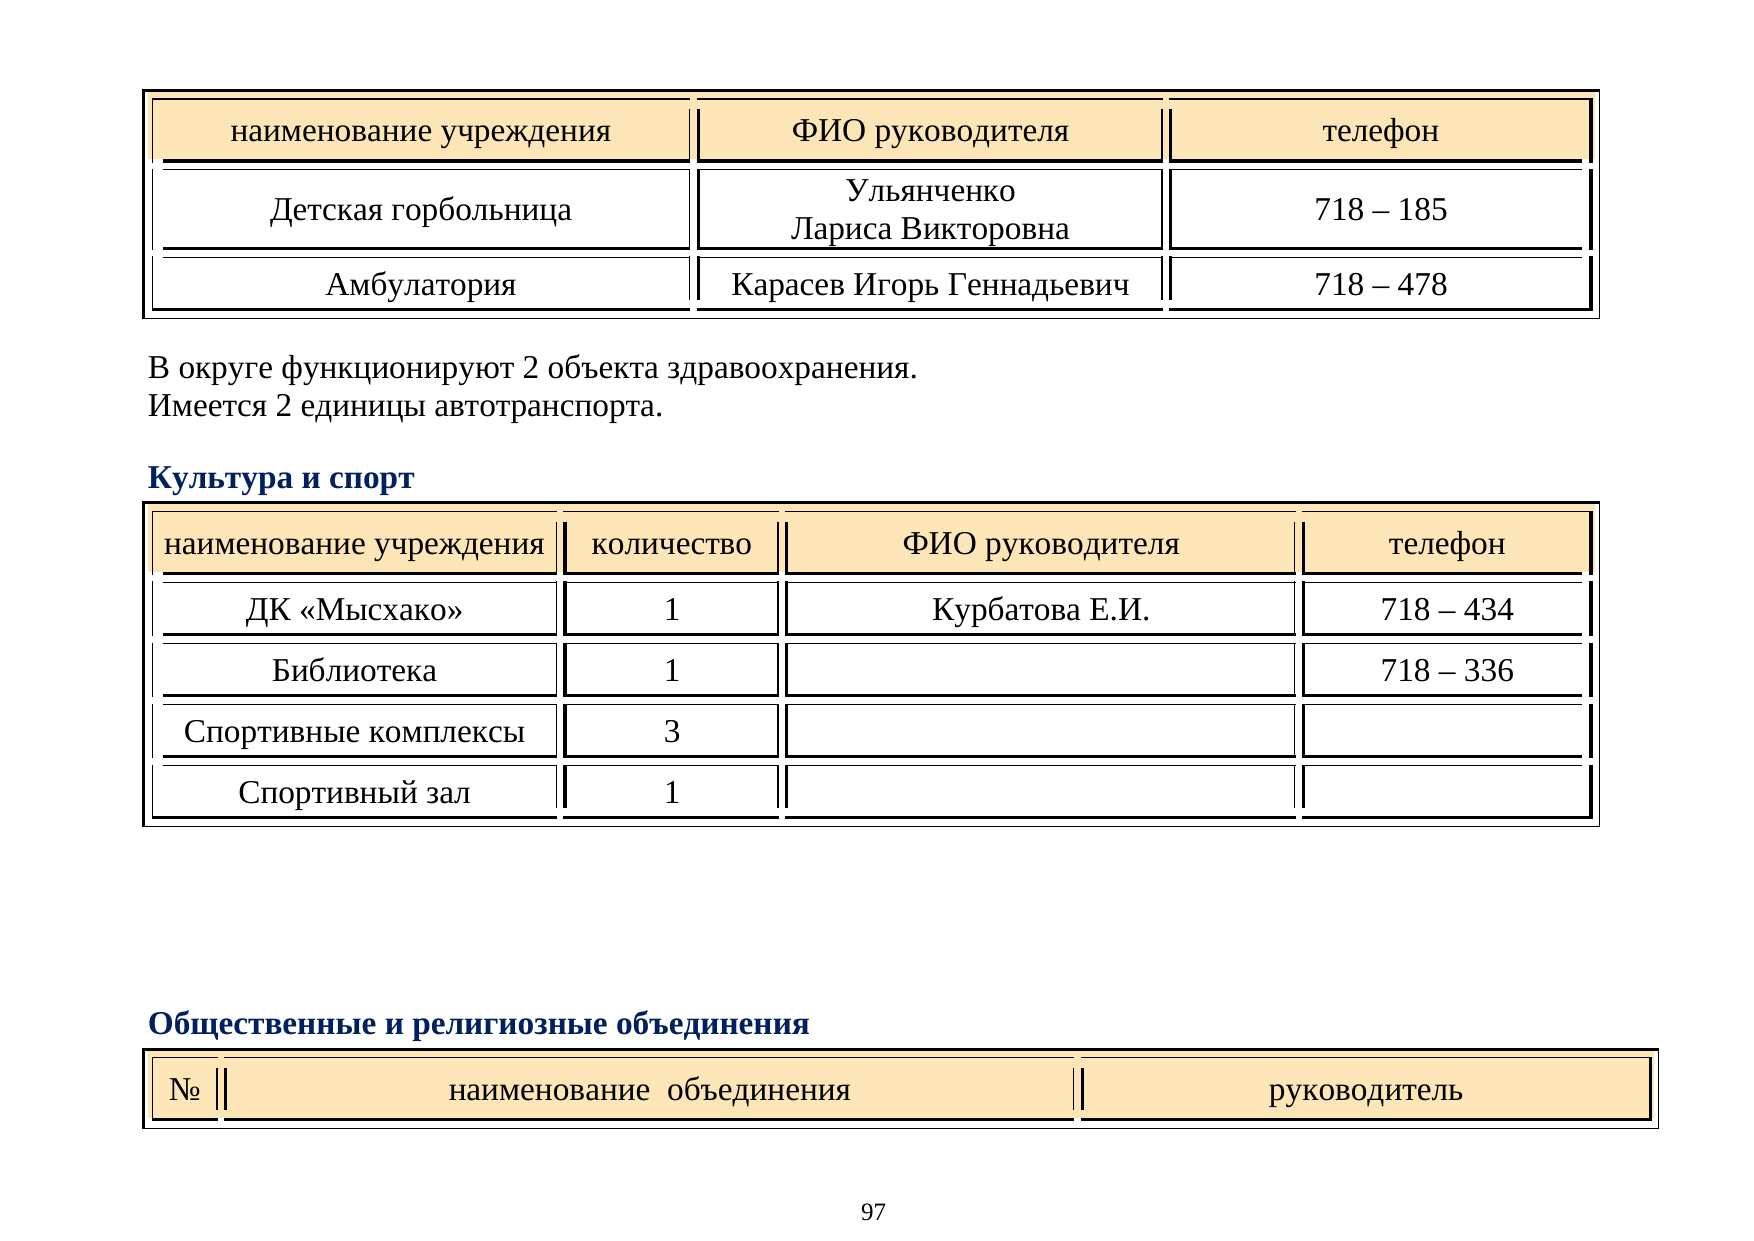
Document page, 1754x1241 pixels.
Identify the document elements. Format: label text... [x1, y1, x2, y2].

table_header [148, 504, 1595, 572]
text Культура и спорт [148, 457, 1669, 496]
text Общественные и религиозные объединения [148, 1003, 1669, 1042]
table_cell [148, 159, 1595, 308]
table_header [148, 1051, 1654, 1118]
text В округе функционируют 2 объекта здравоохранения. [148, 347, 1669, 385]
text Имеется 2 единицы автотранспорта. [148, 385, 1669, 424]
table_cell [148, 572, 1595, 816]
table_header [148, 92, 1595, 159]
